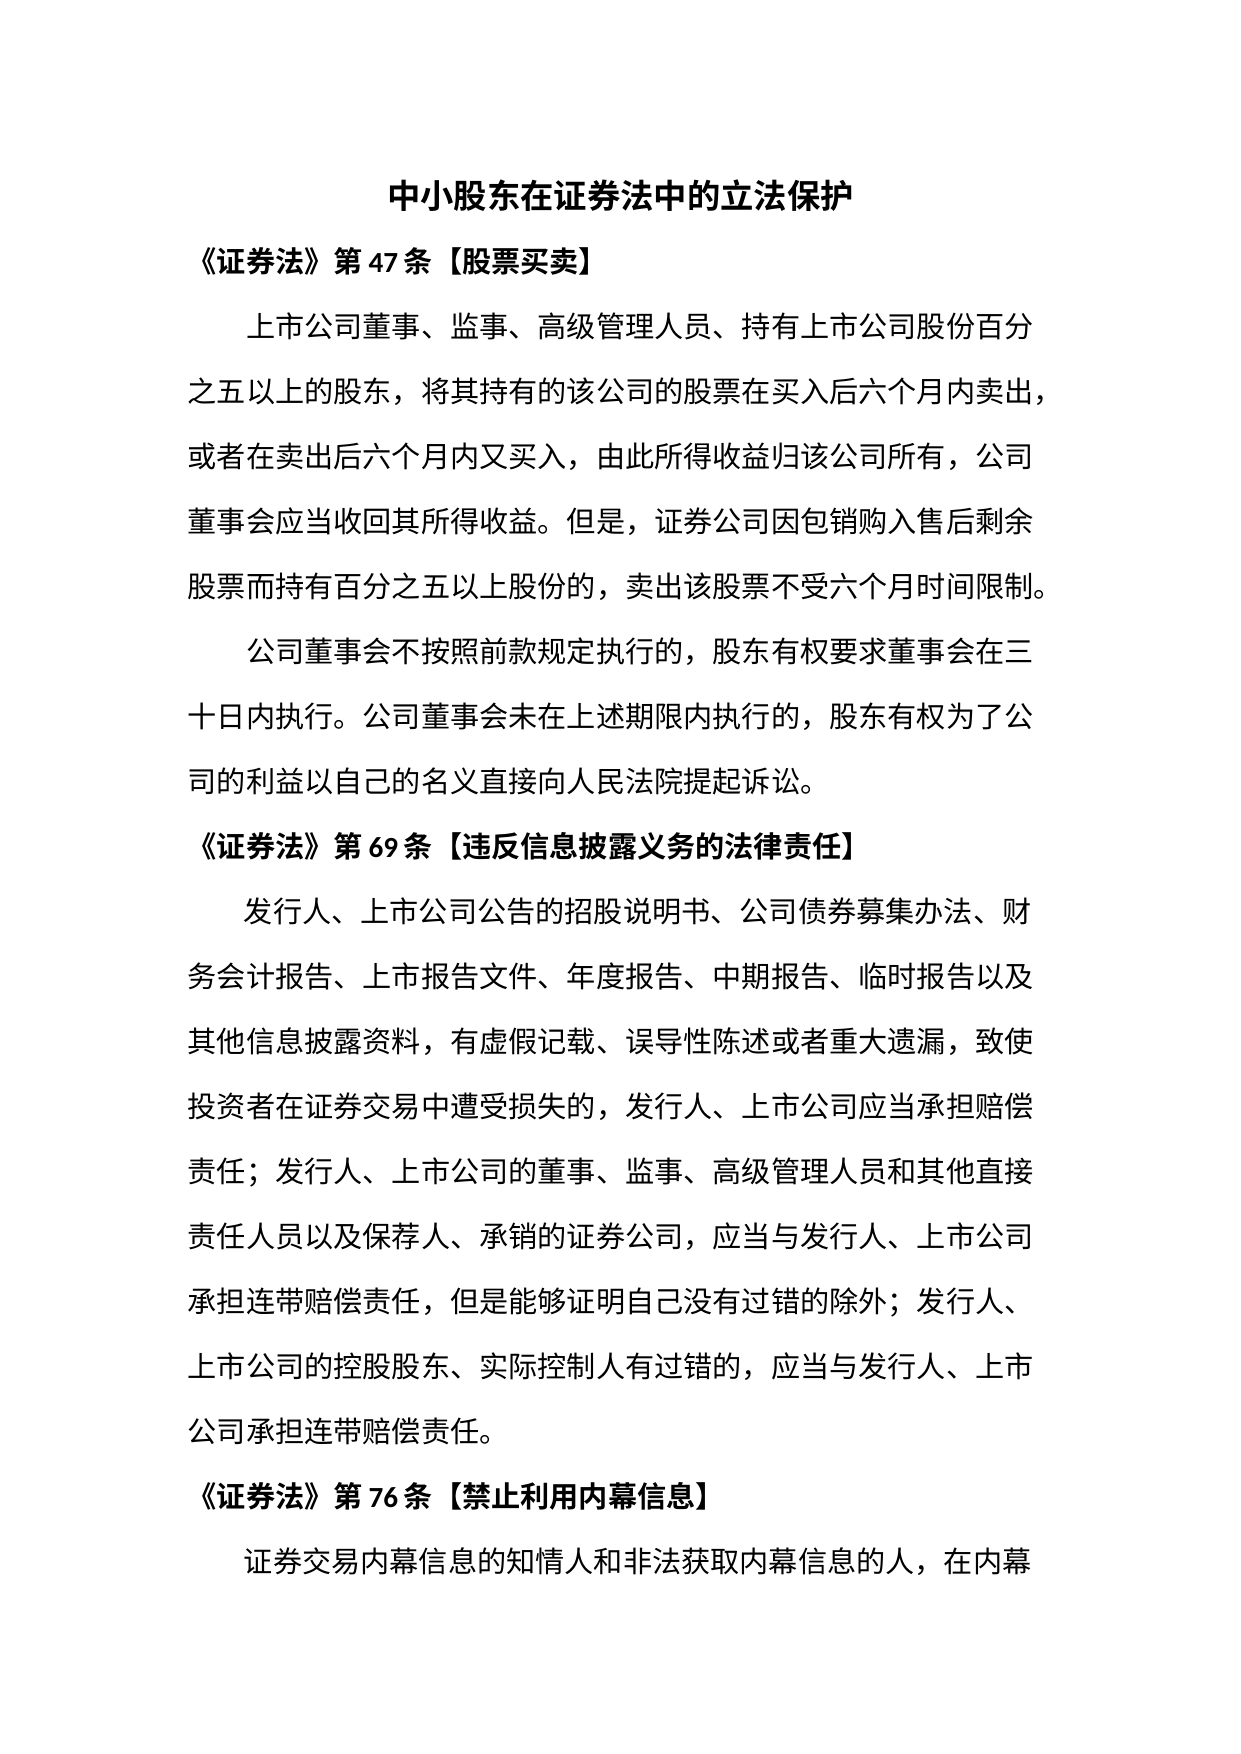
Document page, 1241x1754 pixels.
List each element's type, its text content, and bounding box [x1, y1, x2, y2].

text 发行人、上市公司公告的招股说明书、公司债券募集办法、财务会计报告、上市报告文件、年度报告、中期报告、临时报告以及其他信息披露资料，有虚假记载、误导性陈述或者重大遗漏，致使投资者在证券交易中遭受损失的，发行人、上市公司应当承担赔偿责任；发行人、上市公司的董事、监事、高级管理人员和其他直接责任人员以及保荐人、承销的证券公司，应当与发行人、上市公司承担连带赔偿责任，但是能够证明自己没有过错的除外；发行人、上市公司的控股股东、实际控制人有过错的，应当与发行人、上市公司承担连带赔偿责任。 [187, 877, 1053, 1462]
text 《证券法》第47条【股票买卖】 [187, 227, 1053, 292]
text 《证券法》第69条【违反信息披露义务的法律责任】 [187, 812, 1053, 877]
text 公司董事会不按照前款规定执行的，股东有权要求董事会在三十日内执行。公司董事会未在上述期限内执行的，股东有权为了公司的利益以自己的名义直接向人民法院提起诉讼。 [187, 617, 1053, 812]
text 《证券法》第76条【禁止利用内幕信息】 [187, 1462, 1053, 1527]
text 上市公司董事、监事、高级管理人员、持有上市公司股份百分之五以上的股东，将其持有的该公司的股票在买入后六个月内卖出，或者在卖出后六个月内又买入，由此所得收益归该公司所有，公司董事会应当收回其所得收益。但是，证券公司因包销购入售后剩余股票而持有百分之五以上股份的，卖出该股票不受六个月时间限制。 [187, 292, 1053, 617]
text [187, 1527, 1053, 1592]
text 中小股东在证券法中的立法保护 [187, 162, 1053, 227]
